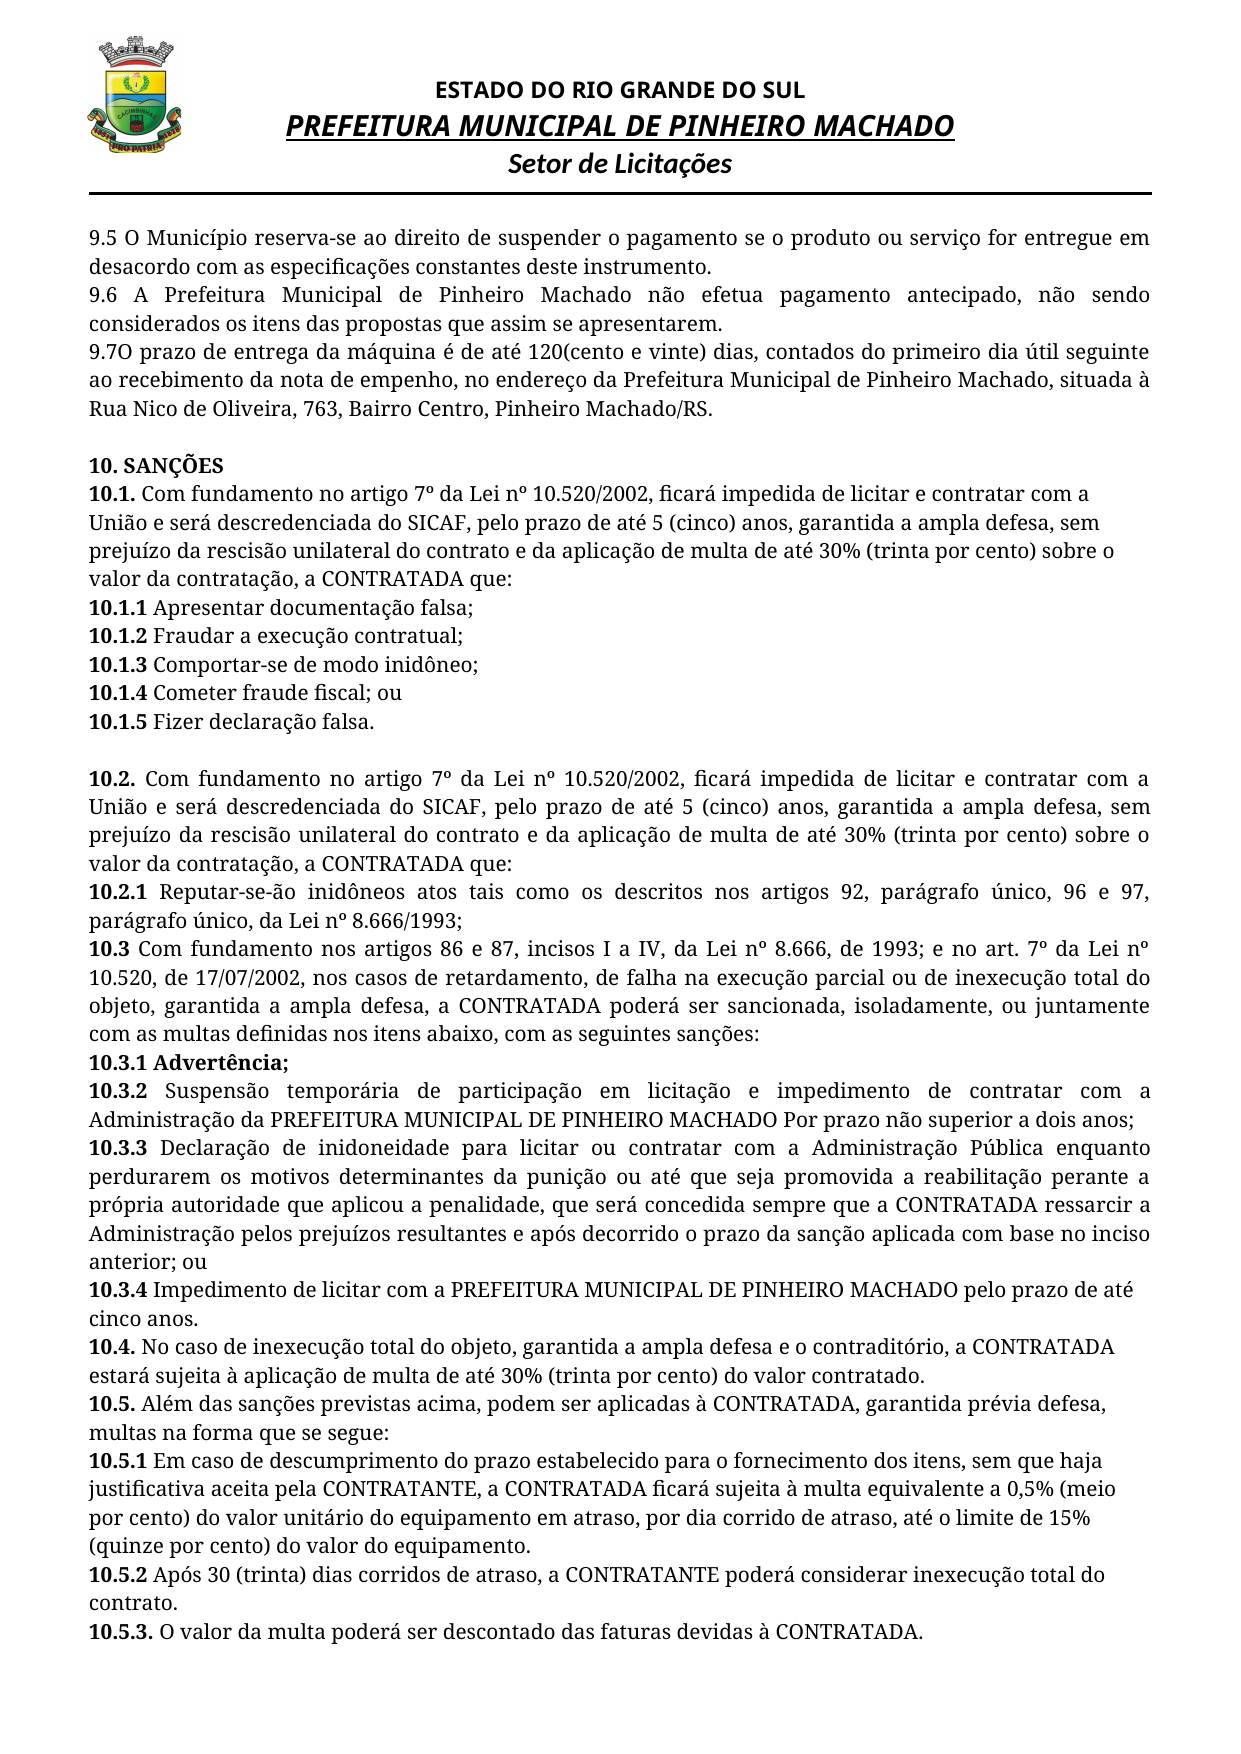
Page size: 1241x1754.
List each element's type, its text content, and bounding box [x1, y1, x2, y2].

text 10.1.1 Apresentar documentação falsa; [89, 593, 1152, 621]
text 10.3.3 Declaração de inidoneidade para licitar ou contratar com a Administração Pública enquanto perdurarem os motivos determinantes da punição ou até que seja promovida a reabilitação perante a própria autoridade que aplicou a penalidade, que será concedida sempre que a CONTRATADA ressarcir a Administração pelos prejuízos resultantes e após decorrido o prazo da sanção aplicada com base no inciso anterior; ou [89, 1133, 1152, 1276]
text 10.1.3 Comportar-se de modo inidôneo; [89, 650, 1152, 678]
text 10.1.2 Fraudar a execução contratual; [89, 621, 1152, 650]
text 10.4. No caso de inexecução total do objeto, garantida a ampla defesa e o contraditório, a CONTRATADA estará sujeita à aplicação de multa de até 30% (trinta por cento) do valor contratado. [89, 1332, 1152, 1389]
text 10.5.2 Após 30 (trinta) dias corridos de atraso, a CONTRATANTE poderá considerar inexecução total do contrato. [89, 1560, 1152, 1617]
text 10.1. Com fundamento no artigo 7º da Lei nº 10.520/2002, ficará impedida de licitar e contratar com a União e será descredenciada do SICAF, pelo prazo de até 5 (cinco) anos, garantida a ampla defesa, sem prejuízo da rescisão unilateral do contrato e da aplicação de multa de até 30% (trinta por cento) sobre o valor da contratação, a CONTRATADA que: [89, 479, 1152, 593]
text 10.1.4 Cometer fraude fiscal; ou [89, 678, 1152, 707]
text 9.6 A Prefeitura Municipal de Pinheiro Machado não efetua pagamento antecipado, não sendo considerados os itens das propostas que assim se apresentarem. [89, 280, 1152, 337]
text 10.5. Além das sanções previstas acima, podem ser aplicadas à CONTRATADA, garantida prévia defesa, multas na forma que se segue: [89, 1389, 1152, 1446]
text 10.3.1 Advertência; [89, 1048, 1152, 1076]
text 10.3.4 Impedimento de licitar com a PREFEITURA MUNICIPAL DE PINHEIRO MACHADO pelo prazo de até cinco anos. [89, 1276, 1152, 1332]
text 10.2.1 Reputar-se-ão inidôneos atos tais como os descritos nos artigos 92, parágrafo único, 96 e 97, parágrafo único, da Lei nº 8.666/1993; [89, 877, 1152, 934]
text 10.1.5 Fizer declaração falsa. [89, 707, 1152, 735]
text 10.3.2 Suspensão temporária de participação em licitação e impedimento de contratar com a Administração da PREFEITURA MUNICIPAL DE PINHEIRO MACHADO Por prazo não superior a dois anos; [89, 1076, 1152, 1133]
text 10.3 Com fundamento nos artigos 86 e 87, incisos I a IV, da Lei nº 8.666, de 1993; e no art. 7º da Lei nº 10.520, de 17/07/2002, nos casos de retardamento, de falha na execução parcial ou de inexecução total do objeto, garantida a ampla defesa, a CONTRATADA poderá ser sancionada, isoladamente, ou juntamente com as multas definidas nos itens abaixo, com as seguintes sanções: [89, 934, 1152, 1048]
picture [87, 36, 182, 152]
text 10.5.3. O valor da multa poderá ser descontado das faturas devidas à CONTRATADA. [89, 1617, 1152, 1645]
text 10.5.1 Em caso de descumprimento do prazo estabelecido para o fornecimento dos itens, sem que haja justificativa aceita pela CONTRATANTE, a CONTRATADA ficará sujeita à multa equivalente a 0,5% (meio por cento) do valor unitário do equipamento em atraso, por dia corrido de atraso, até o limite de 15% (quinze por cento) do valor do equipamento. [89, 1446, 1152, 1560]
text 10. SANÇÕES [89, 451, 1152, 479]
text 9.7O prazo de entrega da máquina é de até 120(cento e vinte) dias, contados do primeiro dia útil seguinte ao recebimento da nota de empenho, no endereço da Prefeitura Municipal de Pinheiro Machado, situada à Rua Nico de Oliveira, 763, Bairro Centro, Pinheiro Machado/RS. [89, 337, 1152, 422]
text 10.2. Com fundamento no artigo 7º da Lei nº 10.520/2002, ficará impedida de licitar e contratar com a União e será descredenciada do SICAF, pelo prazo de até 5 (cinco) anos, garantida a ampla defesa, sem prejuízo da rescisão unilateral do contrato e da aplicação de multa de até 30% (trinta por cento) sobre o valor da contratação, a CONTRATADA que: [89, 764, 1152, 877]
text 9.5 O Município reserva-se ao direito de suspender o pagamento se o produto ou serviço for entregue em desacordo com as especificações constantes deste instrumento. [89, 223, 1152, 280]
